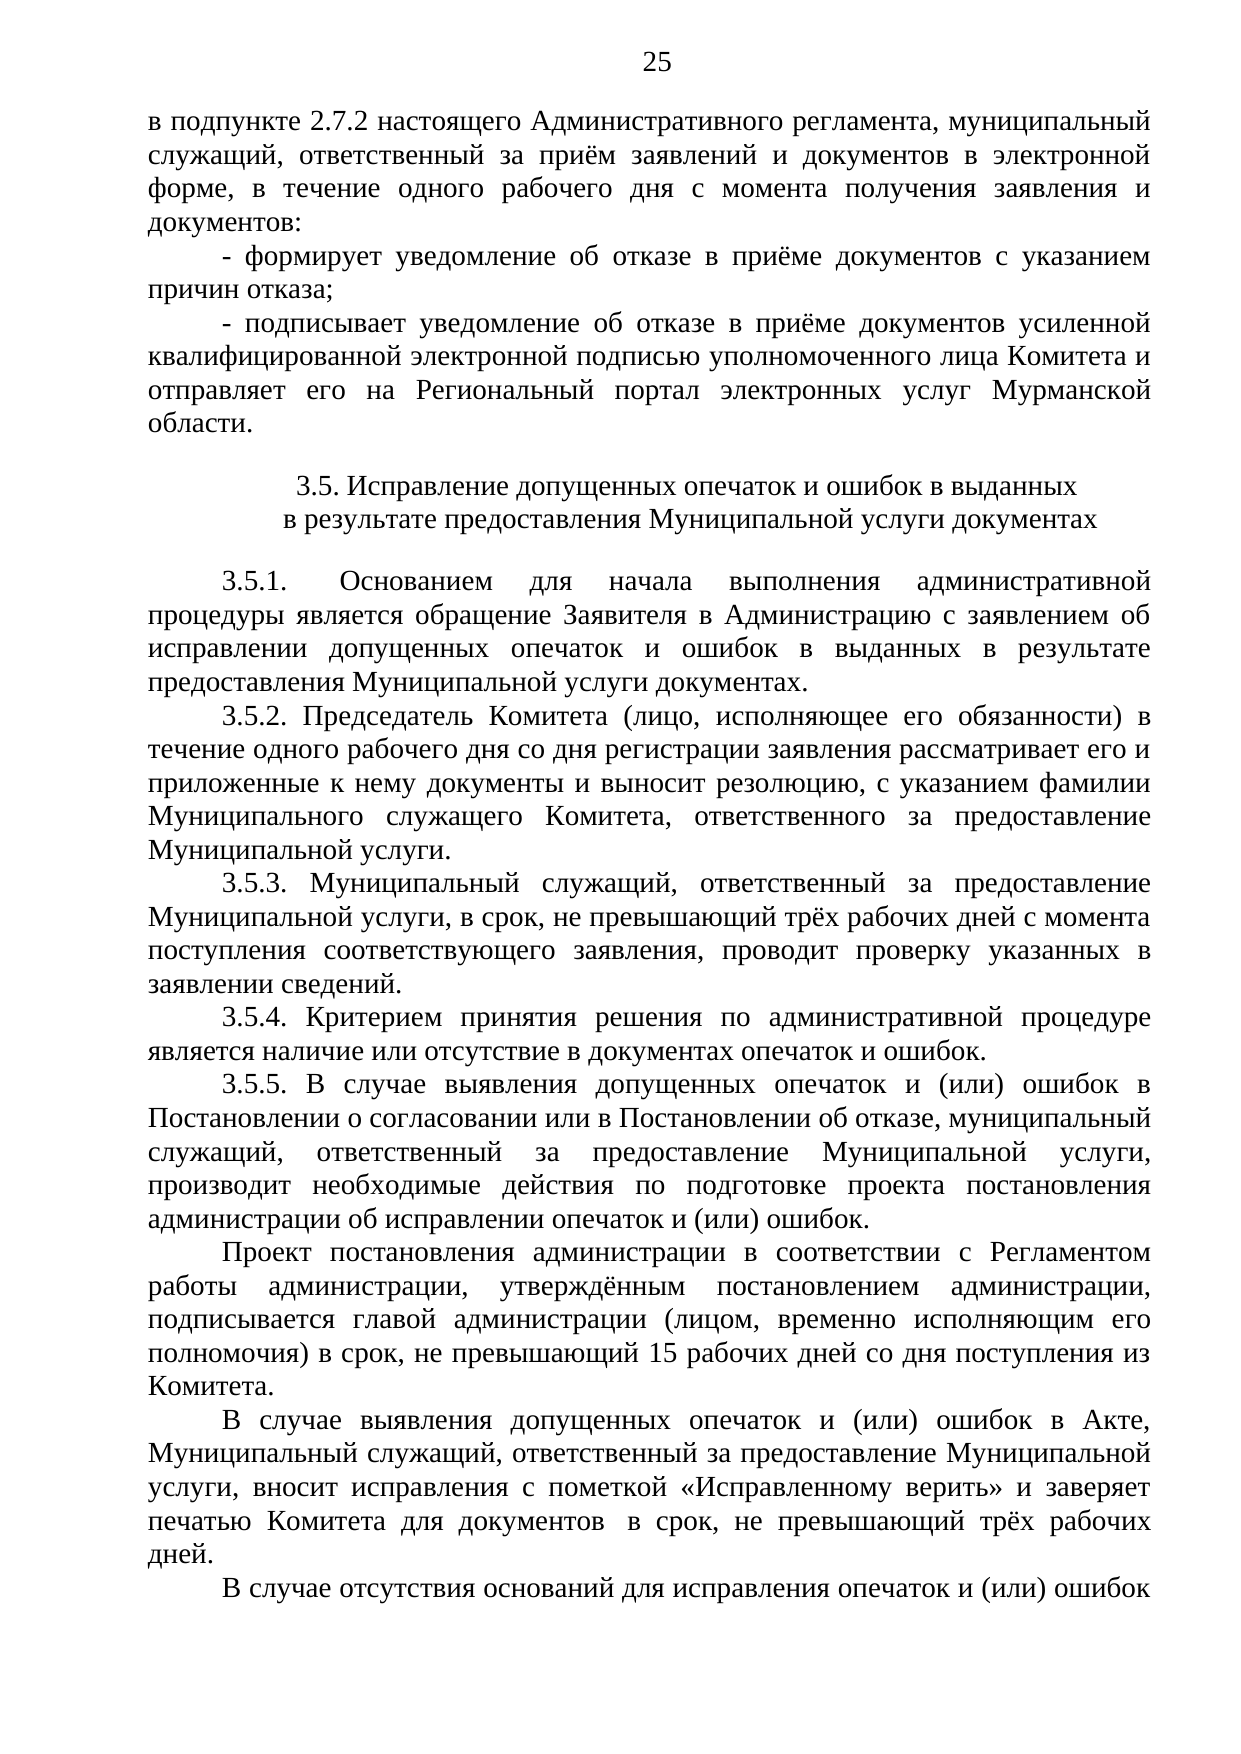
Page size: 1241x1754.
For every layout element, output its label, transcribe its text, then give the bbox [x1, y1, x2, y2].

text Проект постановления администрации в соответствии с Регламентом работы администрации, утверждённым постановлением администрации, подписывается главой администрации (лицом, временно исполняющим его полномочия) в срок, не превышающий 15 рабочих дней со дня поступления из Комитета. [148, 1234, 1152, 1402]
text 3.5.2. Председатель Комитета (лицо, исполняющее его обязанности) в течение одного рабочего дня со дня регистрации заявления рассматривает его и приложенные к нему документы и выносит резолюцию, с указанием фамилии Муниципального служащего Комитета, ответственного за предоставление Муниципальной услуги. [148, 698, 1152, 865]
text в результате предоставления Муниципальной услуги документах [148, 501, 1152, 535]
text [148, 1570, 1152, 1603]
text 3.5.3. Муниципальный служащий, ответственный за предоставление Муниципальной услуги, в срок, не превышающий трёх рабочих дней с момента поступления соответствующего заявления, проводит проверку указанных в заявлении сведений. [148, 865, 1152, 999]
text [148, 103, 1152, 238]
list Основанием для начала выполнения административной процедуры является обращение Заявителя в Администрацию с заявлением об исправлении допущенных опечаток и ошибок в выданных в результате предоставления Муниципальной услуги документах. [148, 563, 1152, 698]
text 3.5. Исправление допущенных опечаток и ошибок в выданных [148, 468, 1152, 501]
text 3.5.4. Критерием принятия решения по административной процедуре является наличие или отсутствие в документах опечаток и ошибок. [148, 999, 1152, 1067]
text - подписывает уведомление об отказе в приёме документов усиленной квалифицированной электронной подписью уполномоченного лица Комитета и отправляет его на Региональный портал электронных услуг Мурманской области. [148, 305, 1152, 439]
text - формирует уведомление об отказе в приёме документов с указанием причин отказа; [148, 238, 1152, 305]
text 3.5.5. В случае выявления допущенных опечаток и (или) ошибок в Постановлении о согласовании или в Постановлении об отказе, муниципальный служащий, ответственный за предоставление Муниципальной услуги, производит необходимые действия по подготовке проекта постановления администрации об исправлении опечаток и (или) ошибок. [148, 1067, 1152, 1234]
text В случае выявления допущенных опечаток и (или) ошибок в Акте, Муниципальный служащий, ответственный за предоставление Муниципальной услуги, вносит исправления с пометкой «Исправленному верить» и заверяет печатью Комитета для документов в срок, не превышающий трёх рабочих дней. [148, 1402, 1152, 1570]
